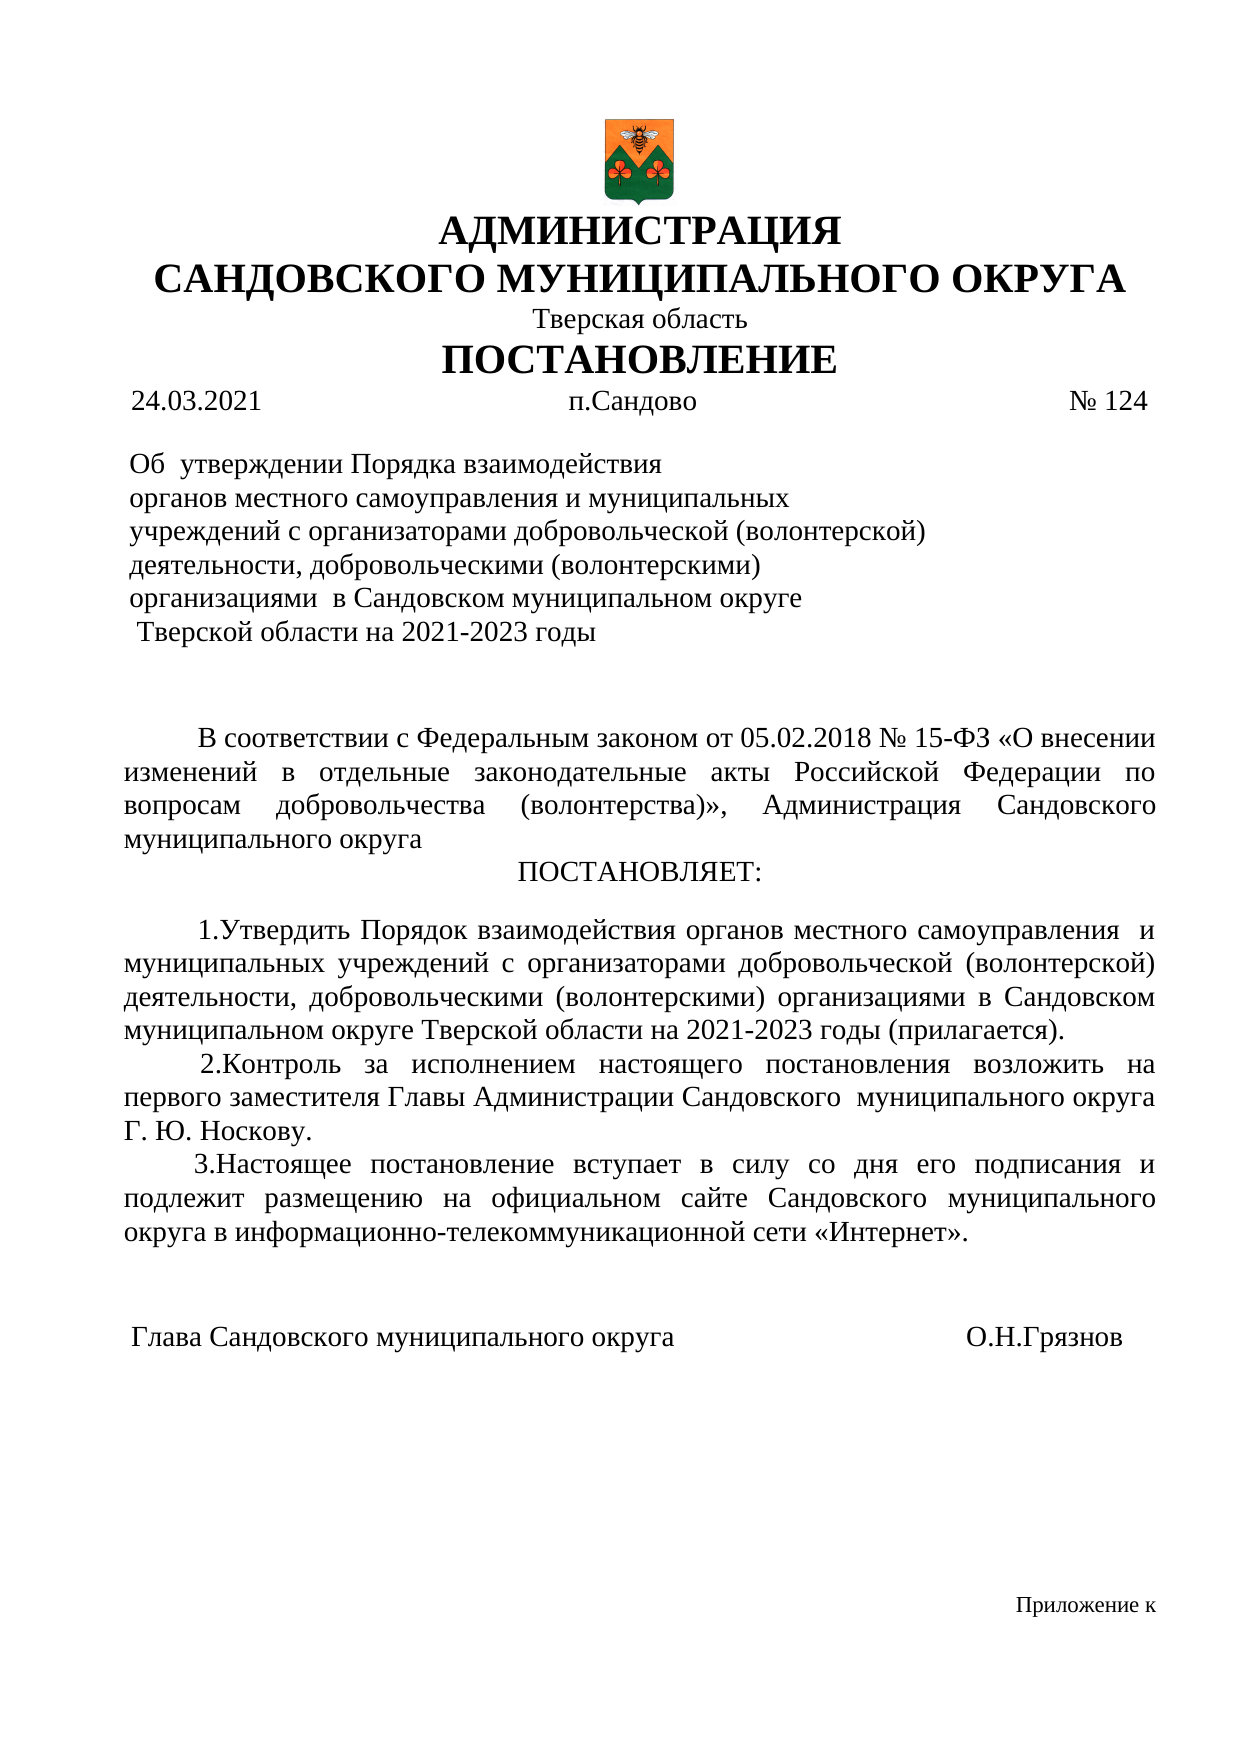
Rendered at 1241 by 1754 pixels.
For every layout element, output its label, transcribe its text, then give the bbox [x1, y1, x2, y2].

text ПОСТАНОВЛЯЕТ: [123, 854, 1156, 888]
subtitle ПОСТАНОВЛЕНИЕ [123, 335, 1156, 383]
subtitle 24.03.2021 п.Сандово № 124 [123, 383, 1156, 416]
text 2.Контроль за исполнением настоящего постановления возложить на первого заместителя Главы Администрации Сандовского муниципального округа Г. Ю. Носкову. [123, 1046, 1156, 1147]
text АДМИНИСТРАЦИЯ [123, 206, 1156, 253]
text Глава Сандовского муниципального округа О.Н.Грязнов [123, 1319, 1156, 1353]
text В соответствии с Федеральным законом от 05.02.2018 № 15-ФЗ «О внесении изменений в отдельные законодательные акты Российской Федерации по вопросам добровольчества (волонтерства)», Администрация Сандовского муниципального округа [123, 720, 1156, 854]
text САНДОВСКОГО МУНИЦИПАЛЬНОГО ОКРУГА Тверская область [123, 253, 1156, 335]
text 1.Утвердить Порядок взаимодействия органов местного самоуправления и муниципальных учреждений с организаторами добровольческой (волонтерской) деятельности, добровольческими (волонтерскими) организациями в Сандовском муниципальном округе Тверской области на 2021-2023 годы (прилагается). [123, 912, 1156, 1046]
text 3.Настоящее постановление вступает в силу со дня его подписания и подлежит размещению на официальном сайте Сандовского муниципального округа в информационно-телекоммуникационной сети «Интернет». [123, 1147, 1156, 1247]
table_header Об утверждении Порядка взаимодействия органов местного самоуправления и муниципальных учреждений с организаторами добровольческой (волонтерской) деятельности, добровольческими (волонтерскими) организациями в Сандовском муниципальном округе Тверской области на 2021-2023 годы [124, 440, 950, 687]
text Приложение к [123, 1591, 1156, 1617]
picture [603, 118, 677, 206]
